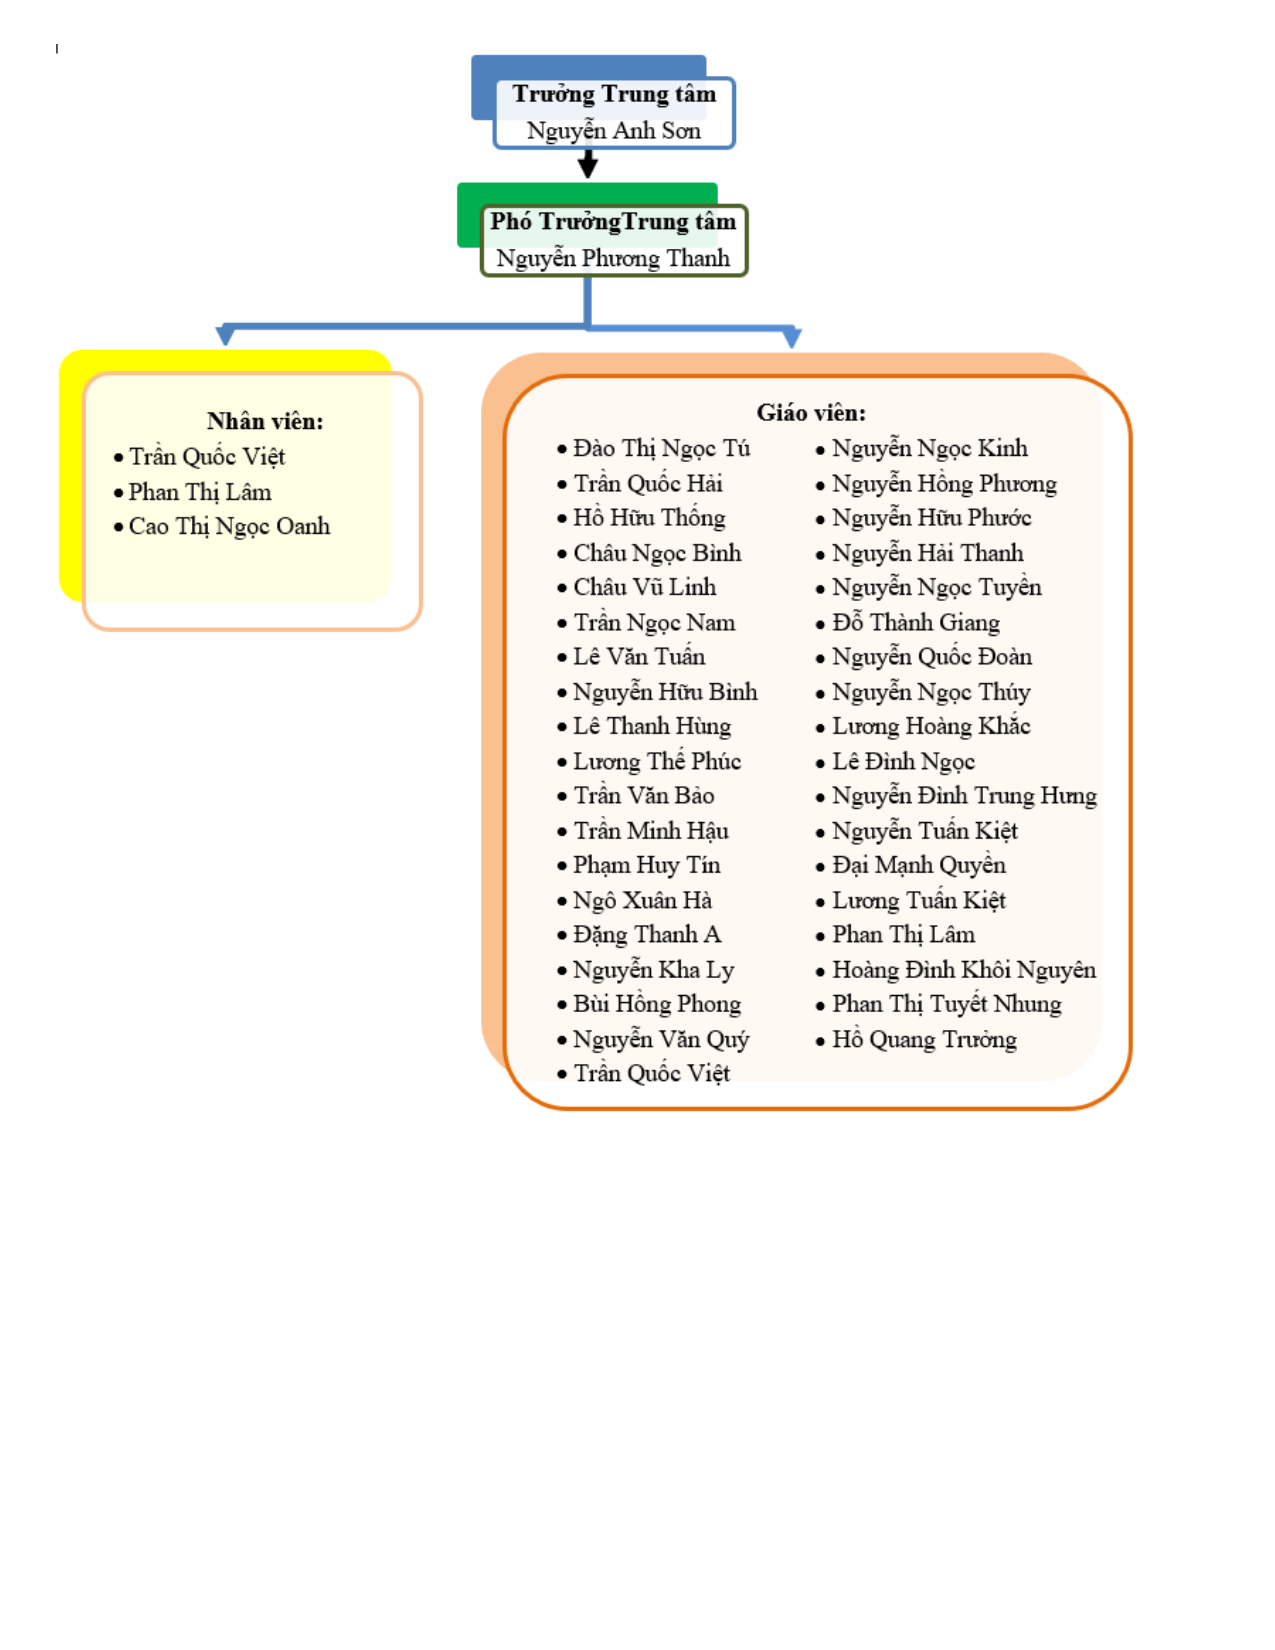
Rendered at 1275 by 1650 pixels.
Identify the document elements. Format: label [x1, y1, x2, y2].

picture [44, 44, 1155, 1122]
